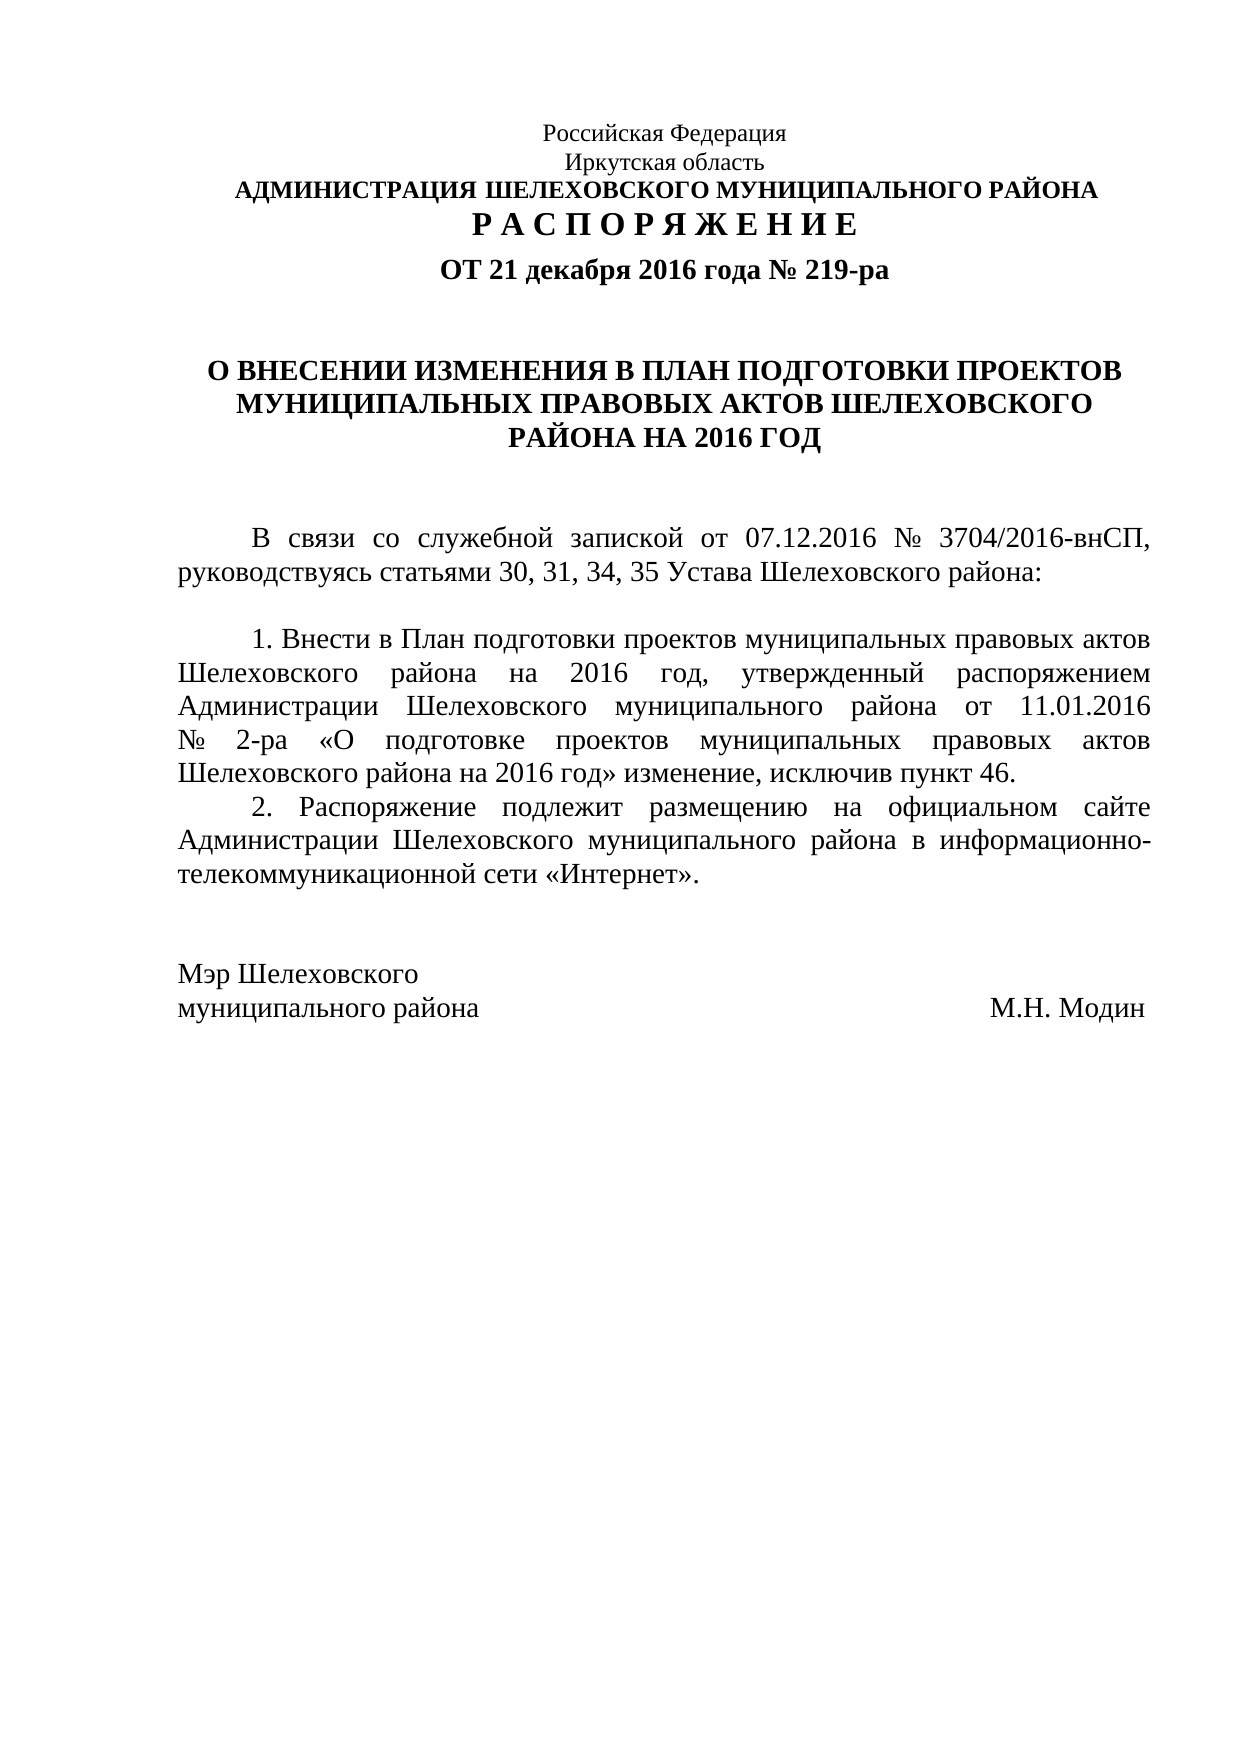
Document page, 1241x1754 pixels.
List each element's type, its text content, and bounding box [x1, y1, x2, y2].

text Мэр Шелеховского [177, 957, 1152, 990]
text Р А С П О Р Я Ж Е Н И Е [177, 204, 1152, 243]
text Иркутская область [177, 147, 1152, 176]
text Российская Федерация [177, 118, 1152, 147]
text АДМИНИСТРАЦИЯ ШЕЛЕХОВСКОГО МУНИЦИПАЛЬНОГО РАЙОНА [177, 176, 1152, 204]
text муниципального района М.Н. Модин [177, 990, 1152, 1024]
text В связи со служебной запиской от 07.12.2016 № 3704/2016-внСП, руководствуясь статьями 30, 31, 34, 35 Устава Шелеховского района: [177, 521, 1152, 588]
text О ВНЕСЕНИИ ИЗМЕНЕНИЯ В ПЛАН ПОДГОТОВКИ ПРОЕКТОВ МУНИЦИПАЛЬНЫХ ПРАВОВЫХ АКТОВ ШЕЛЕХОВСКОГО РАЙОНА НА 2016 ГОД [177, 353, 1152, 453]
text ОТ 21 декабря 2016 года № 219-ра [177, 252, 1152, 286]
text 2. Распоряжение подлежит размещению на официальном сайте Администрации Шелеховского муниципального района в информационно-телекоммуникационной сети «Интернет». [177, 789, 1152, 889]
text 1. Внести в План подготовки проектов муниципальных правовых актов Шелеховского района на 2016 год, утвержденный распоряжением Администрации Шелеховского муниципального района от 11.01.2016 № 2-ра «О подготовке проектов муниципальных правовых актов Шелеховского района на 2016 год» изменение, исключив пункт 46. [177, 621, 1152, 789]
